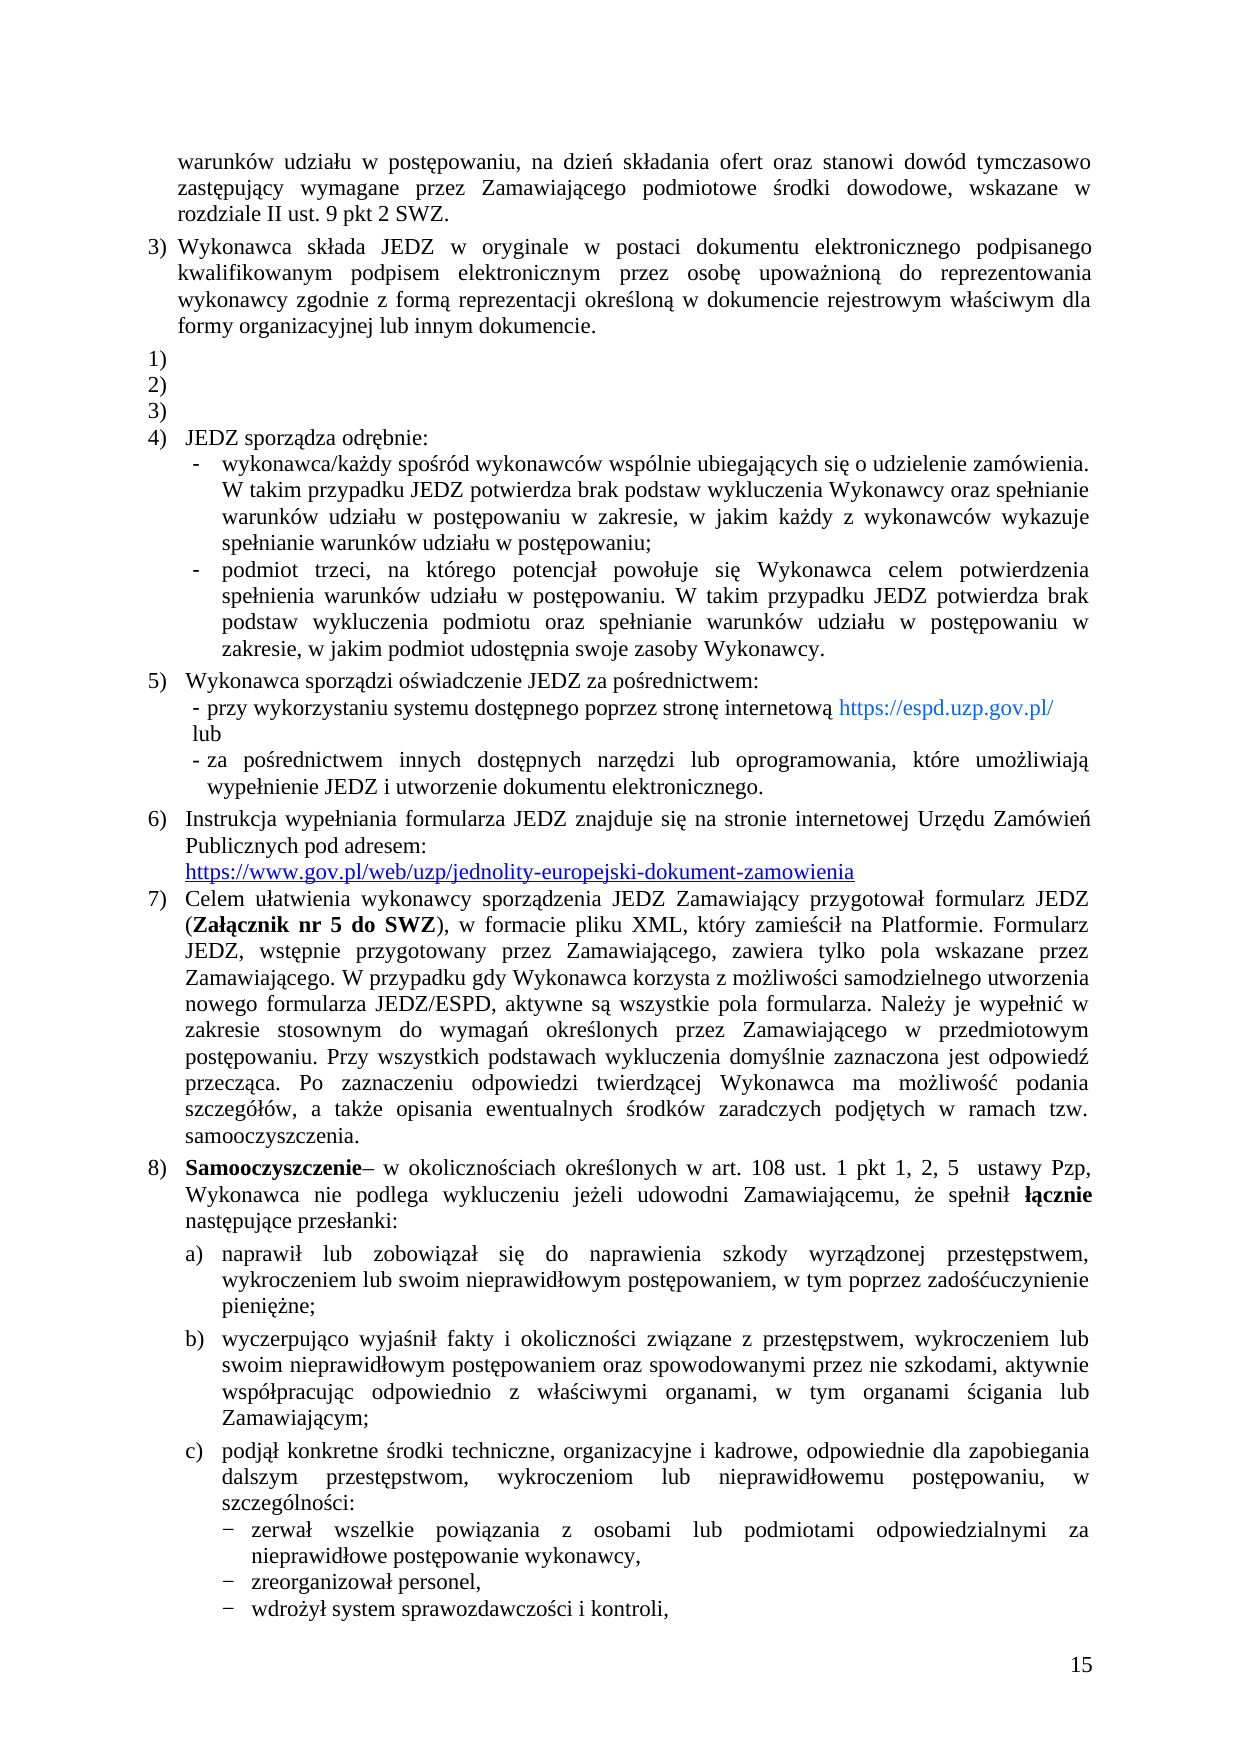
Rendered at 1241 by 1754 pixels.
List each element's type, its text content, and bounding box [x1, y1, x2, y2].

text https://www.gov.pl/web/uzp/jednolity-europejski-dokument-zamowienia [185, 858, 1092, 884]
list Wykonawca sporządzi oświadczenie JEDZ za pośrednictwem: [148, 667, 1092, 694]
list Celem ułatwienia wykonawcy sporządzenia JEDZ Zamawiający przygotował formularz JEDZ (Załącznik nr 5 do SWZ), w formacie pliku XML, który zamieścił na Platformie. Formularz JEDZ, wstępnie przygotowany przez Zamawiającego, zawiera tylko pola wskazane przez Zamawiającego. W przypadku gdy Wykonawca korzysta z możliwości samodzielnego utworzenia nowego formularza JEDZ/ESPD, aktywne są wszystkie pola formularza. Należy je wypełnić w zakresie stosownym do wymagań określonych przez Zamawiającego w przedmiotowym postępowaniu. Przy wszystkich podstawach wykluczenia domyślnie zaznaczona jest odpowiedź przecząca. Po zaznaczeniu odpowiedzi twierdzącej Wykonawca ma możliwość podania szczegółów, a także opisania ewentualnych środków zaradczych podjętych w ramach tzw. samooczyszczenia. [148, 884, 1090, 1148]
list wykonawca/każdy spośród wykonawców wspólnie ubiegających się o udzielenie zamówienia. W takim przypadku JEDZ potwierdza brak podstaw wykluczenia Wykonawcy oraz spełnianie warunków udziału w postępowaniu w zakresie, w jakim każdy z wykonawców wykazuje spełnianie warunków udziału w postępowaniu; [192, 450, 1090, 556]
list podmiot trzeci, na którego potencjał powołuje się Wykonawca celem potwierdzenia spełnienia warunków udziału w postępowaniu. W takim przypadku JEDZ potwierdza brak podstaw wykluczenia podmiotu oraz spełnianie warunków udziału w postępowaniu w zakresie, w jakim podmiot udostępnia swoje zasoby Wykonawcy. [192, 556, 1090, 661]
text - za pośrednictwem innych dostępnych narzędzi lub oprogramowania, które umożliwiają wypełnienie JEDZ i utworzenie dokumentu elektronicznego. [192, 747, 1090, 799]
list wdrożył system sprawozdawczości i kontroli, [222, 1595, 1090, 1621]
list JEDZ sporządza odrębnie: [148, 424, 1092, 450]
list Instrukcja wypełniania formularza JEDZ znajduje się na stronie internetowej Urzędu Zamówień Publicznych pod adresem: [148, 806, 1092, 858]
list Samooczyszczenie– w okolicznościach określonych w art. 108 ust. 1 pkt 1, 2, 5 ustawy Pzp, Wykonawca nie podlega wykluczeniu jeżeli udowodni Zamawiającemu, że spełnił łącznie następujące przesłanki: [148, 1154, 1092, 1233]
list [148, 148, 1092, 227]
list przy wykorzystaniu systemu dostępnego poprzez stronę internetową https://espd.uzp.gov.pl/ [192, 694, 1090, 720]
text b) wyczerpująco wyjaśnił fakty i okoliczności związane z przestępstwem, wykroczeniem lub swoim nieprawidłowym postępowaniem oraz spowodowanymi przez nie szkodami, aktywnie współpracując odpowiednio z właściwymi organami, w tym organami ścigania lub Zamawiającym; [185, 1325, 1090, 1430]
text a) naprawił lub zobowiązał się do naprawienia szkody wyrządzonej przestępstwem, wykroczeniem lub swoim nieprawidłowym postępowaniem, w tym poprzez zadośćuczynienie pieniężne; [185, 1240, 1090, 1319]
list zerwał wszelkie powiązania z osobami lub podmiotami odpowiedzialnymi za nieprawidłowe postępowanie wykonawcy, [222, 1516, 1090, 1568]
text c) podjął konkretne środki techniczne, organizacyjne i kadrowe, odpowiednie dla zapobiegania dalszym przestępstwom, wykroczeniom lub nieprawidłowemu postępowaniu, w szczególności: [185, 1437, 1090, 1516]
list Wykonawca składa JEDZ w oryginale w postaci dokumentu elektronicznego podpisanego kwalifikowanym podpisem elektronicznym przez osobę upoważnioną do reprezentowania wykonawcy zgodnie z formą reprezentacji określoną w dokumencie rejestrowym właściwym dla formy organizacyjnej lub innym dokumencie. [148, 233, 1092, 338]
text lub [192, 720, 1090, 747]
list zreorganizował personel, [222, 1568, 1090, 1595]
